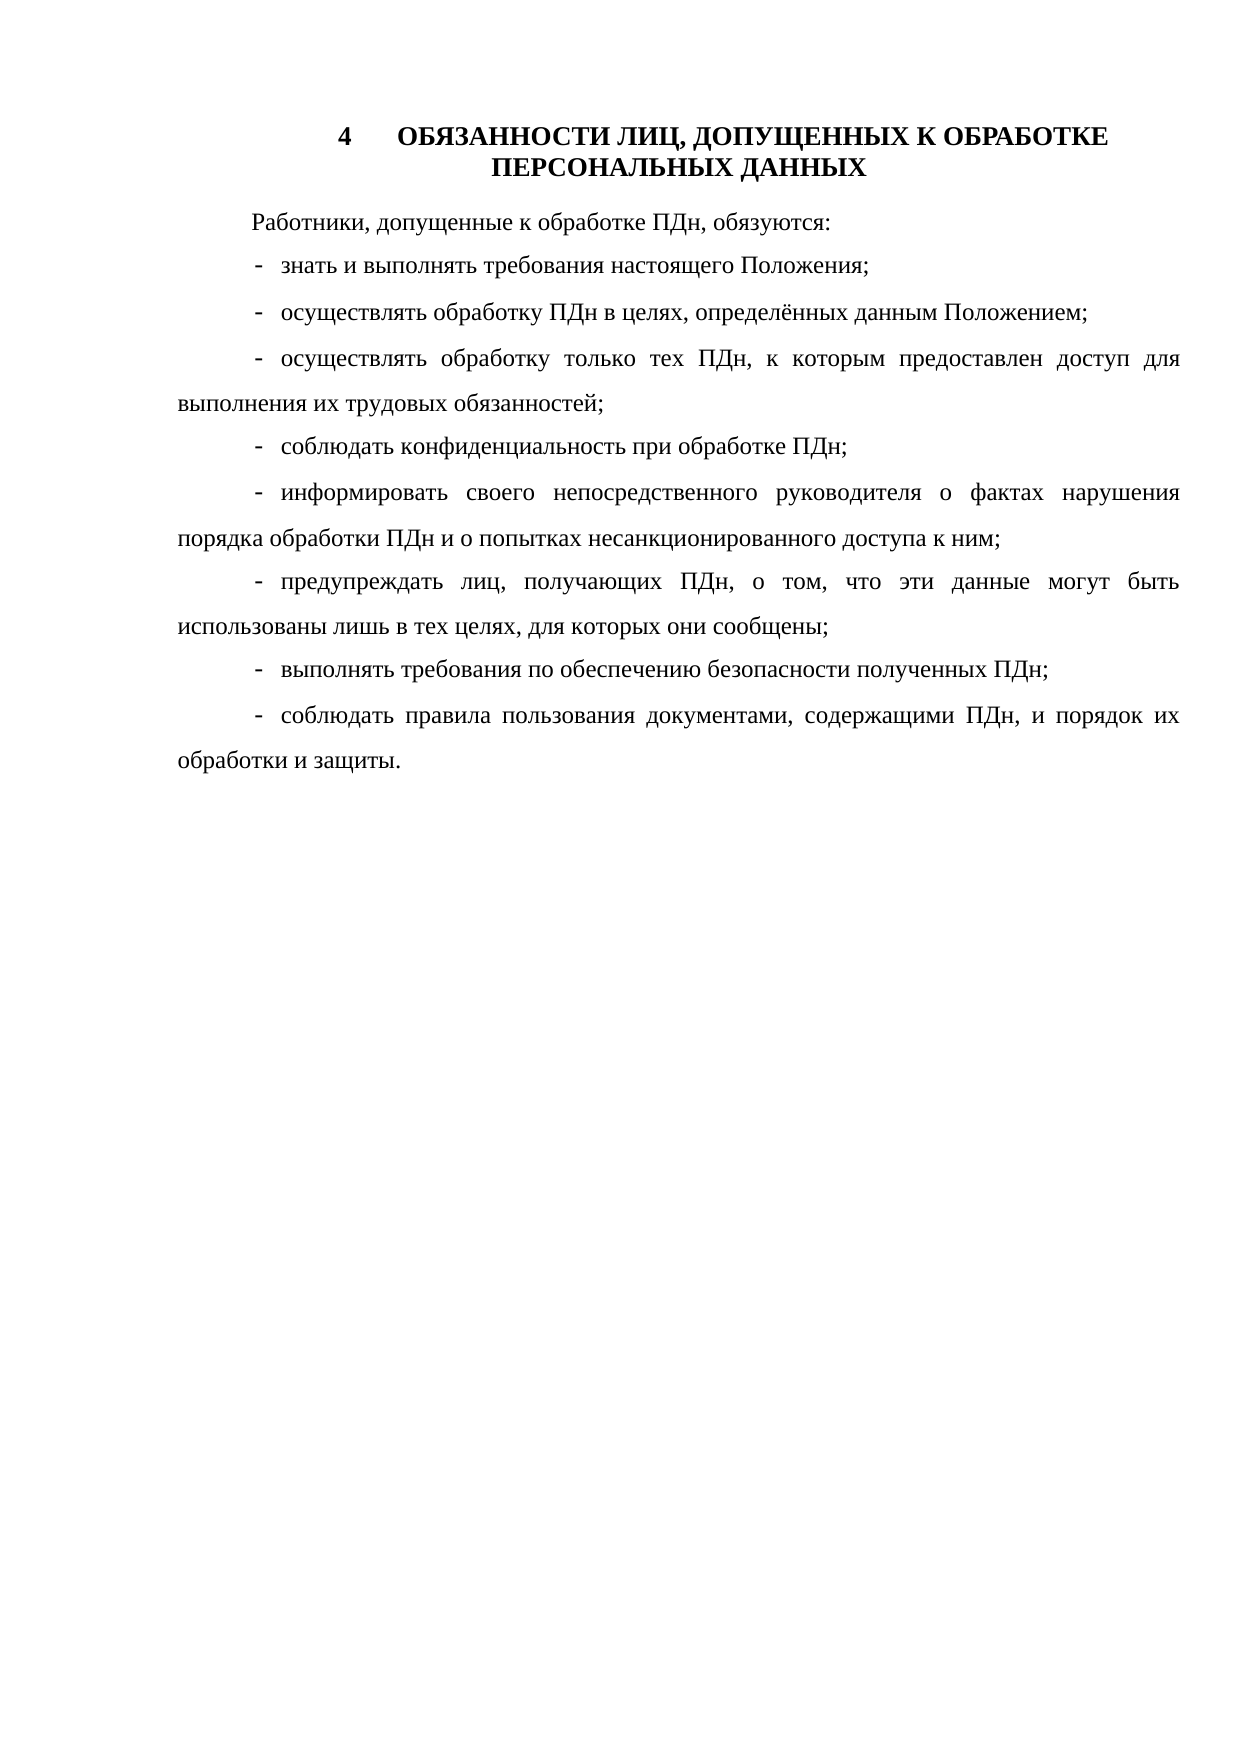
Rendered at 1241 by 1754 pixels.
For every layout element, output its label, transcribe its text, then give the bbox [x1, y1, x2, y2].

subtitle Обязанности лиц, допущенных к обработке персональных данных [177, 120, 1181, 182]
list соблюдать правила пользования документами, содержащими ПДн, и порядок их обработки и защиты. [177, 700, 1181, 774]
text Работники, допущенные к обработке ПДн, обязуются: [177, 207, 1181, 236]
list предупреждать лиц, получающих ПДн, о том, что эти данные могут быть использованы лишь в тех целях, для которых они сообщены; [177, 566, 1181, 640]
list знать и выполнять требования настоящего Положения; [177, 250, 1181, 281]
list выполнять требования по обеспечению безопасности полученных ПДн; [177, 654, 1181, 685]
list соблюдать конфиденциальность при обработке ПДн; [177, 431, 1181, 462]
list информировать своего непосредственного руководителя о фактах нарушения порядка обработки ПДн и о попытках несанкционированного доступа к ним; [177, 477, 1181, 551]
list осуществлять обработку ПДн в целях, определённых данным Положением; [177, 297, 1181, 327]
list осуществлять обработку только тех ПДн, к которым предоставлен доступ для выполнения их трудовых обязанностей; [177, 343, 1181, 417]
